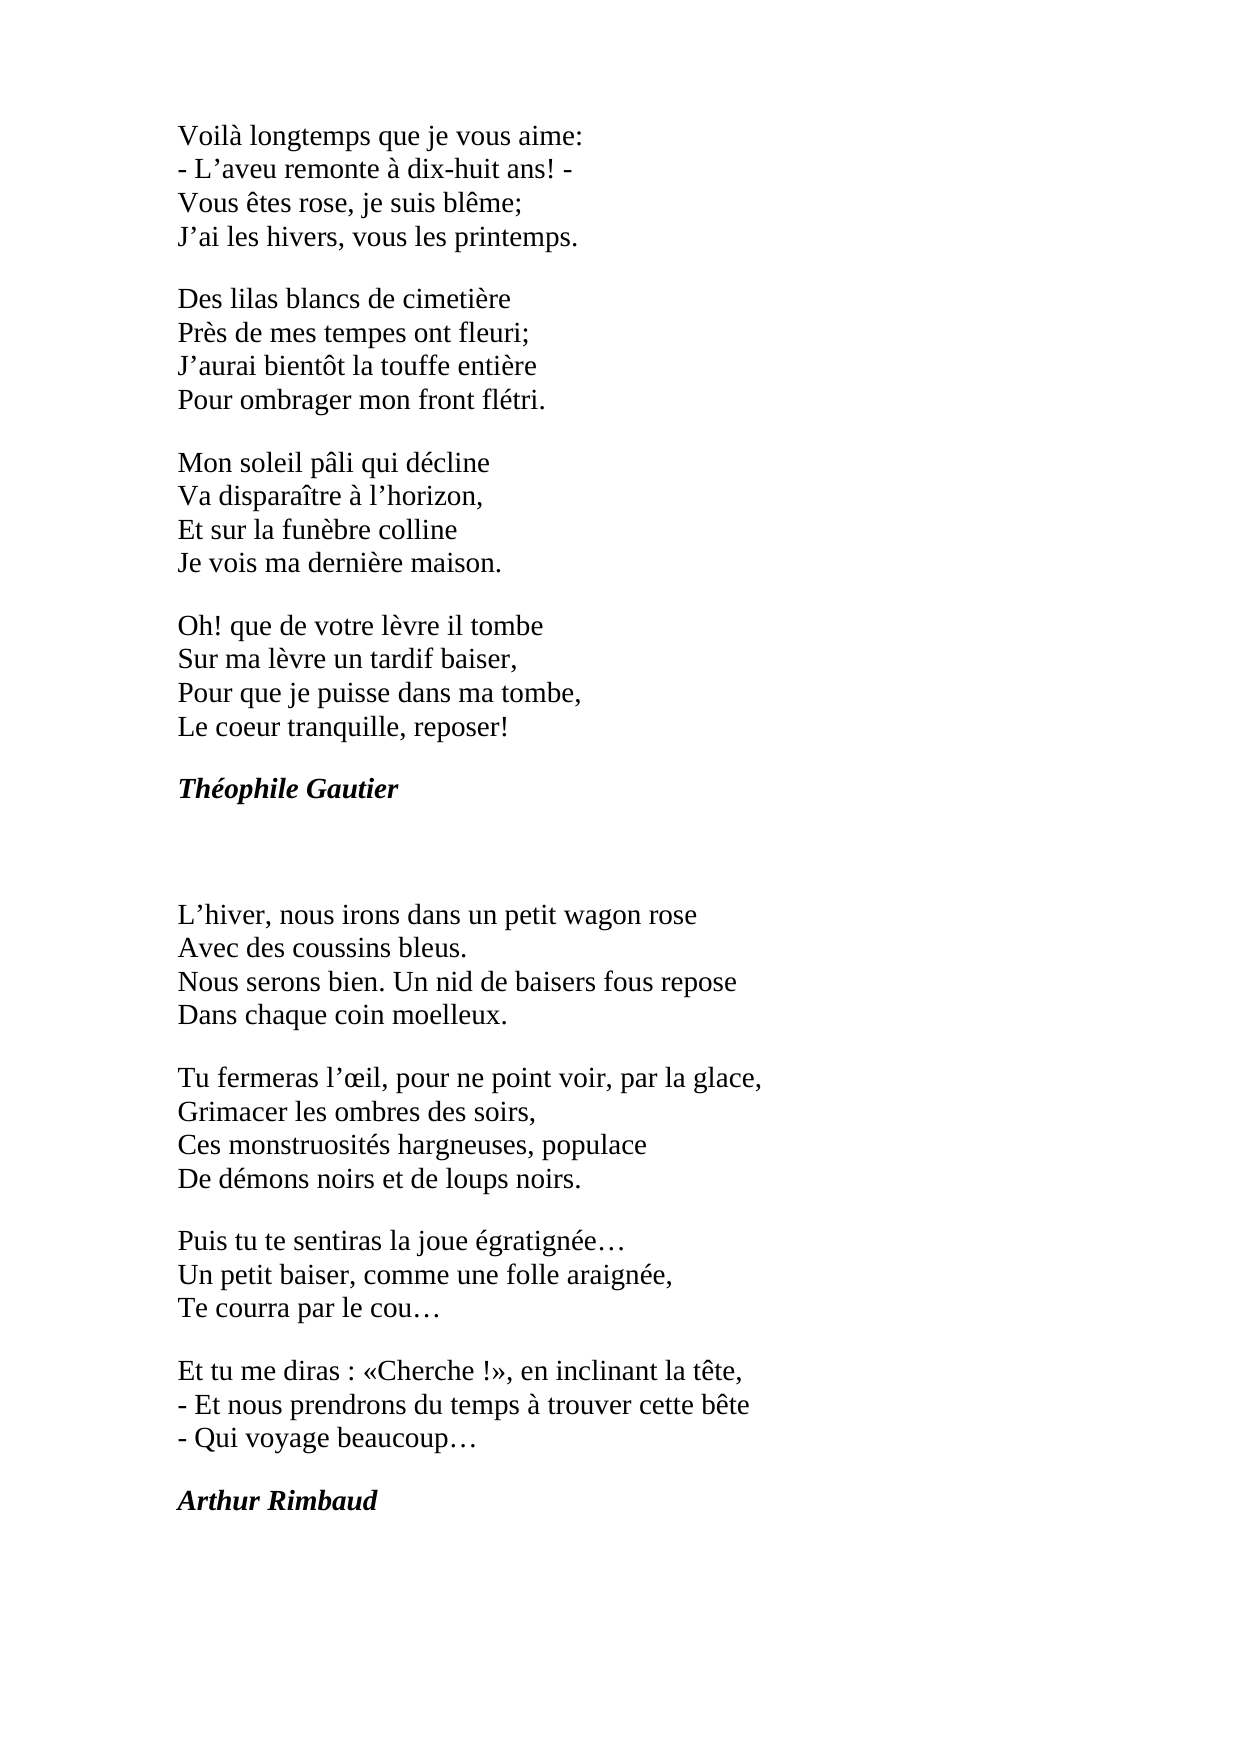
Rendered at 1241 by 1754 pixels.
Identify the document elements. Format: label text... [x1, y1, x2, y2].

text Tu fermeras l’œil, pour ne point voir, par la glace, Grimacer les ombres des soirs, Ces monstruosités hargneuses, populace De démons noirs et de loups noirs. [177, 1060, 1152, 1194]
text Voilà longtemps que je vous aime: - L’aveu remonte à dix-huit ans! - Vous êtes rose, je suis blême; J’ai les hivers, vous les printemps. [177, 118, 1152, 252]
text Puis tu te sentiras la joue égratignée… Un petit baiser, comme une folle araignée, Te courra par le cou… [177, 1223, 1152, 1324]
text Théophile Gautier [177, 771, 1152, 805]
text Mon soleil pâli qui décline Va disparaître à l’horizon, Et sur la funèbre colline Je vois ma dernière maison. [177, 445, 1152, 579]
text Et tu me diras : «Cherche !», en inclinant la tête, - Et nous prendrons du temps à trouver cette bête - Qui voyage beaucoup… [177, 1353, 1152, 1454]
text Oh! que de votre lèvre il tombe Sur ma lèvre un tardif baiser, Pour que je puisse dans ma tombe, Le coeur tranquille, reposer! [177, 608, 1152, 742]
text L’hiver, nous irons dans un petit wagon rose Avec des coussins bleus. Nous serons bien. Un nid de baisers fous repose Dans chaque coin moelleux. [177, 897, 1152, 1031]
text Des lilas blancs de cimetière Près de mes tempes ont fleuri; J’aurai bientôt la touffe entière Pour ombrager mon front flétri. [177, 281, 1152, 416]
text Arthur Rimbaud [177, 1483, 1152, 1517]
